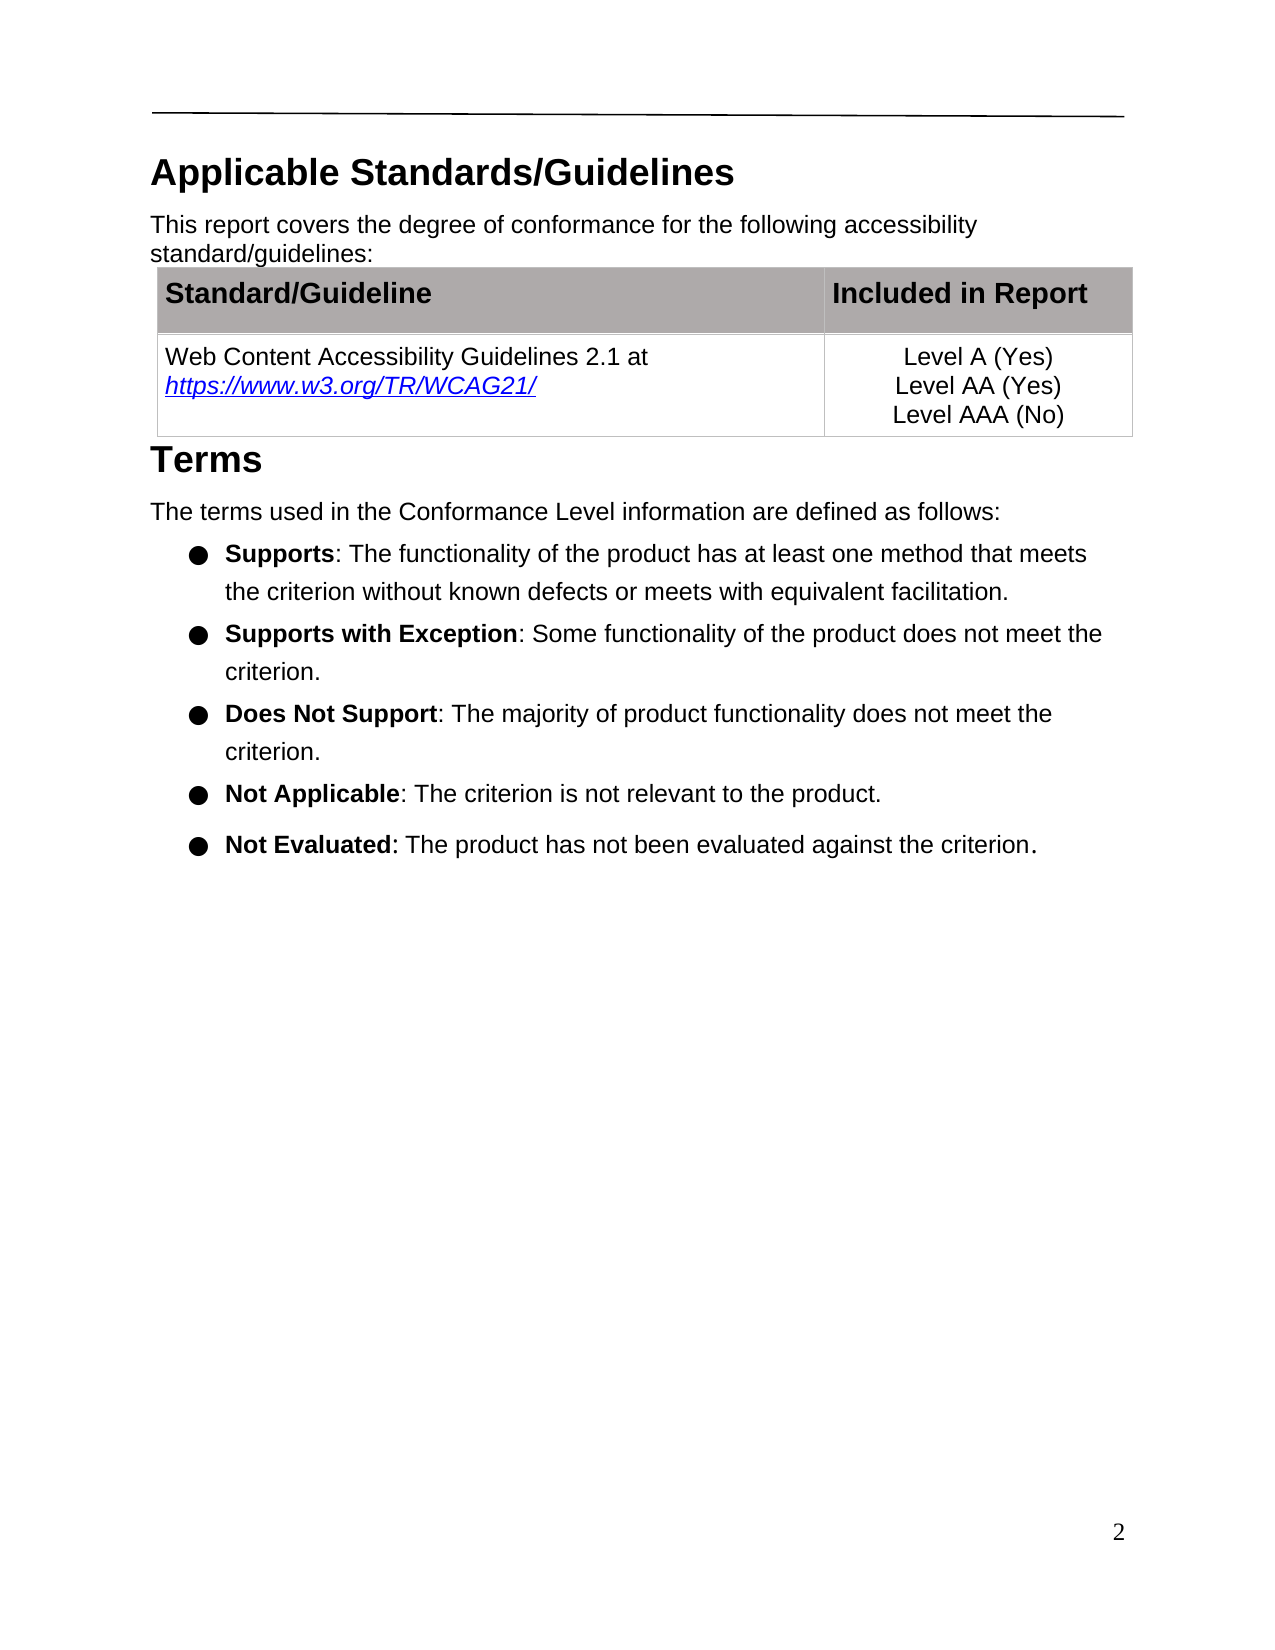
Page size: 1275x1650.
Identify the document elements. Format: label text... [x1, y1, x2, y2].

list Supports with Exception: Some functionality of the product does not meet the criterion. [187, 605, 1125, 685]
subtitle Applicable Standards/Guidelines [150, 150, 1125, 193]
table_cell Level A (Yes) Level AA (Yes) Level AAA (No) [825, 335, 1132, 436]
subtitle Terms [150, 437, 1125, 480]
text This report covers the degree of conformance for the following accessibility standard/guidelines: [150, 210, 1125, 267]
list Supports: The functionality of the product has at least one method that meets the criterion without known defects or meets with equivalent facilitation. [187, 525, 1125, 605]
table_header Included in Report [825, 268, 1132, 333]
table_cell Web Content Accessibility Guidelines 2.1 at https://www.w3.org/TR/WCAG21/ [158, 335, 824, 436]
list Does Not Support: The majority of product functionality does not meet the criterion. [187, 685, 1125, 765]
list Not Applicable: The criterion is not relevant to the product. [187, 765, 1125, 817]
list Not Evaluated: The product has not been evaluated against the criterion. [187, 817, 1125, 868]
table_header Standard/Guideline [158, 268, 824, 333]
text The terms used in the Conformance Level information are defined as follows: [150, 497, 1125, 525]
